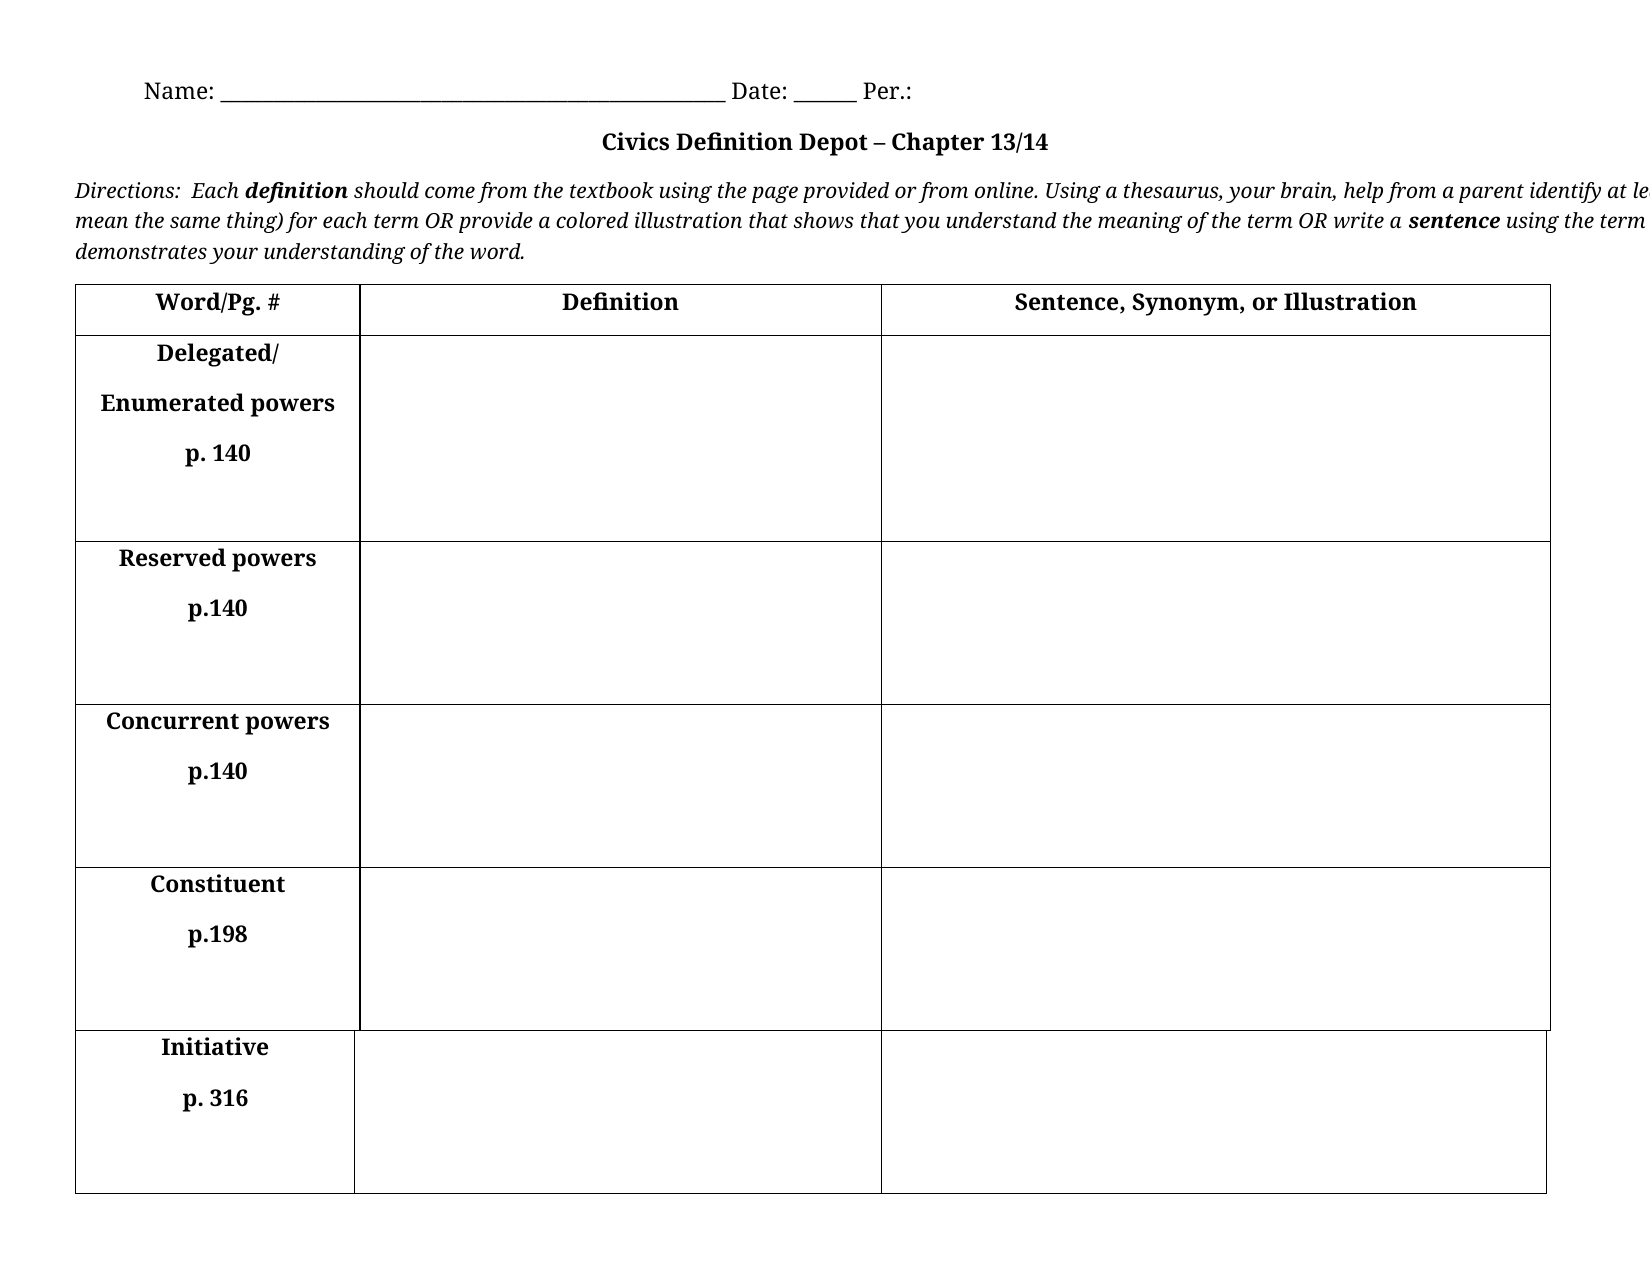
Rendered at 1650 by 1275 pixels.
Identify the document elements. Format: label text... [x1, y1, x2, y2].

table_cell [361, 542, 881, 704]
table_header Definition [361, 285, 881, 335]
table_cell Concurrent powers p.140 [76, 705, 359, 867]
text Directions: Each definition should come from the textbook using the page provided or from online. Using a thesaurus, your brain, help from a parent identify at least one synonym (words that mean the same thing) for each term OR provide a colored illustration that shows that you understand the meaning of the term OR write a sentence using the term that makes sense and demonstrates your understanding of the word. [75, 176, 1650, 266]
table_header Word/Pg. # [76, 285, 359, 335]
table_cell Initiative p. 316 [76, 1031, 354, 1193]
table_cell [882, 1031, 1546, 1193]
table_cell [361, 336, 881, 541]
table_cell Delegated/ Enumerated powers p. 140 [76, 336, 359, 541]
table_cell [882, 542, 1550, 704]
table_cell Constituent p.198 [76, 868, 359, 1030]
table_header Sentence, Synonym, or Illustration [882, 285, 1550, 335]
table_cell [882, 336, 1550, 541]
text Civics Definition Depot – Chapter 13/14 [75, 125, 1575, 157]
table_cell [361, 868, 881, 1030]
table_cell [361, 705, 881, 867]
table_cell [882, 705, 1550, 867]
table_cell Reserved powers p.140 [76, 542, 359, 704]
table_cell [355, 1031, 881, 1193]
table_cell [882, 868, 1550, 1030]
text Name: ________________________________________________ Date: ______ Per.: [144, 75, 1575, 106]
